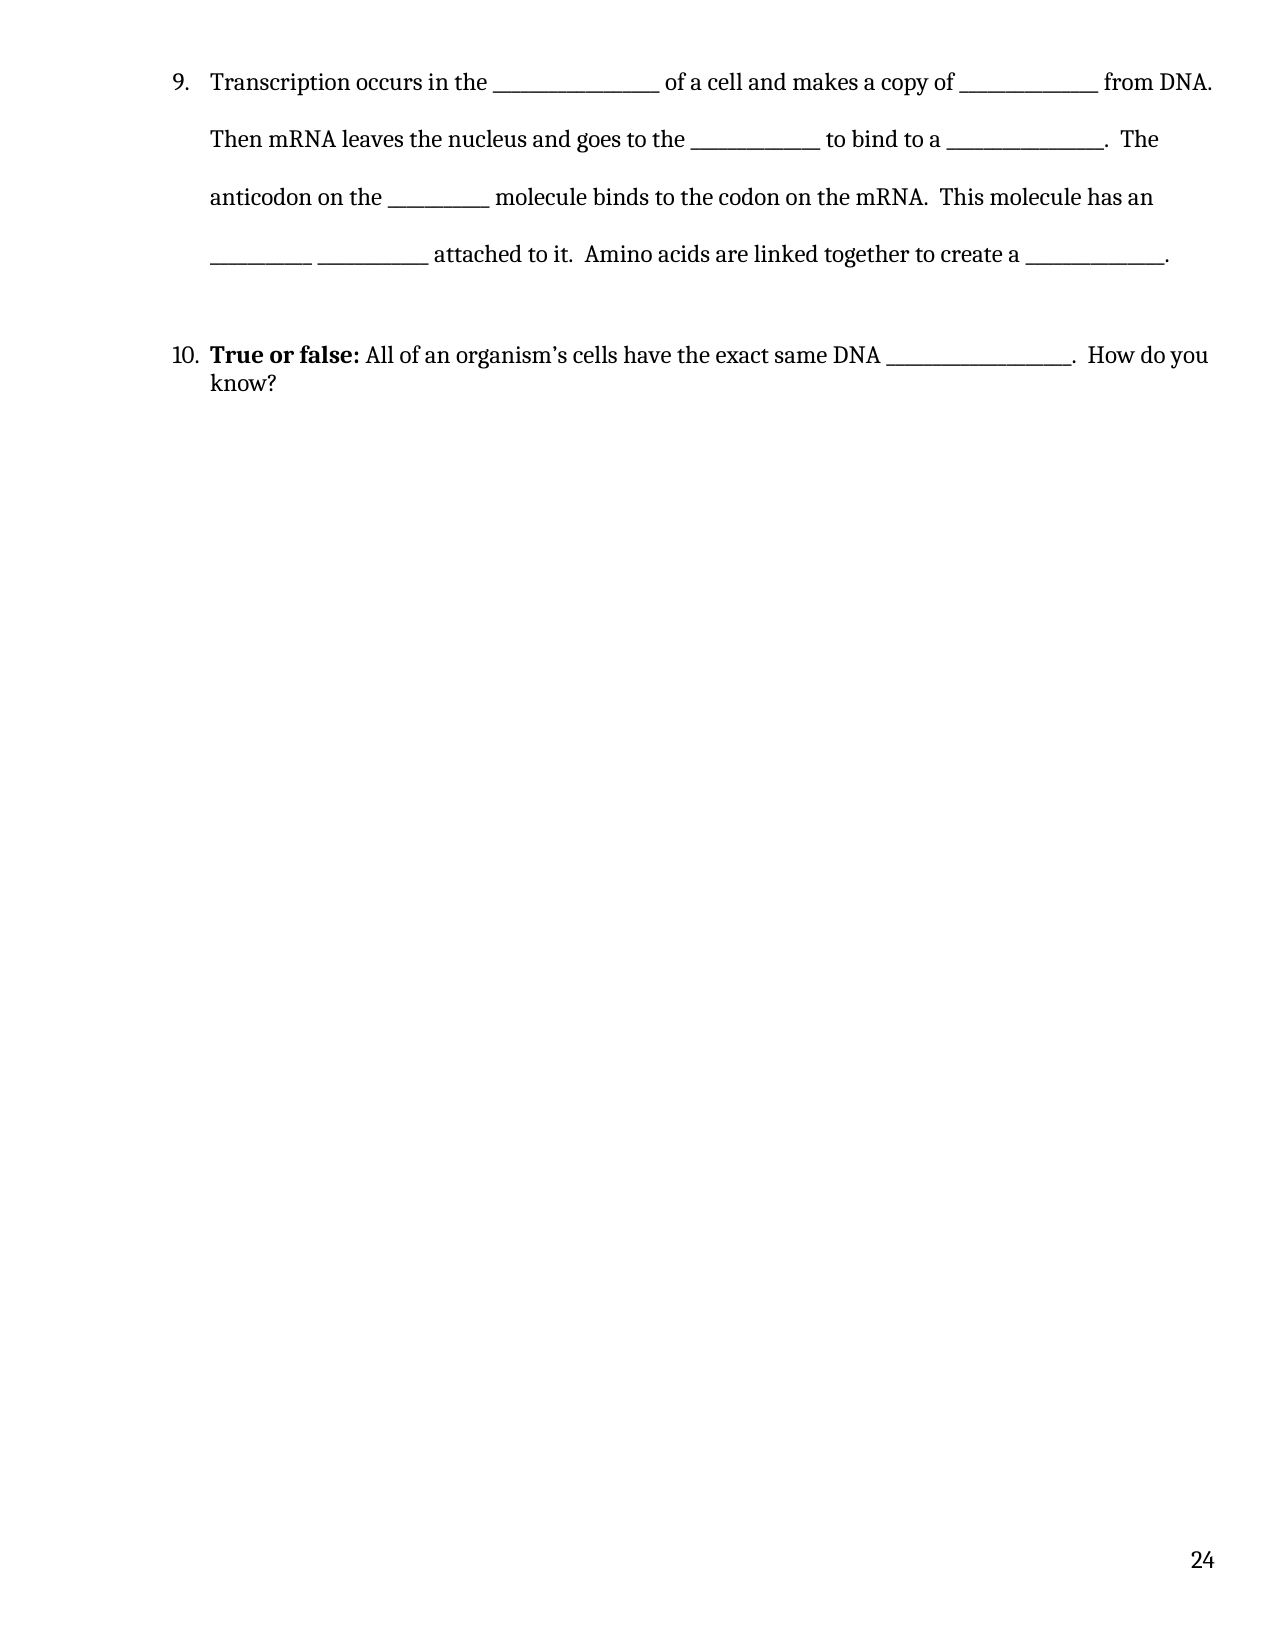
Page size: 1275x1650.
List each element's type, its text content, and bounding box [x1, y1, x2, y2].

list True or false: All of an organism’s cells have the exact same DNA ____________________. How do you know? [172, 111, 1215, 168]
